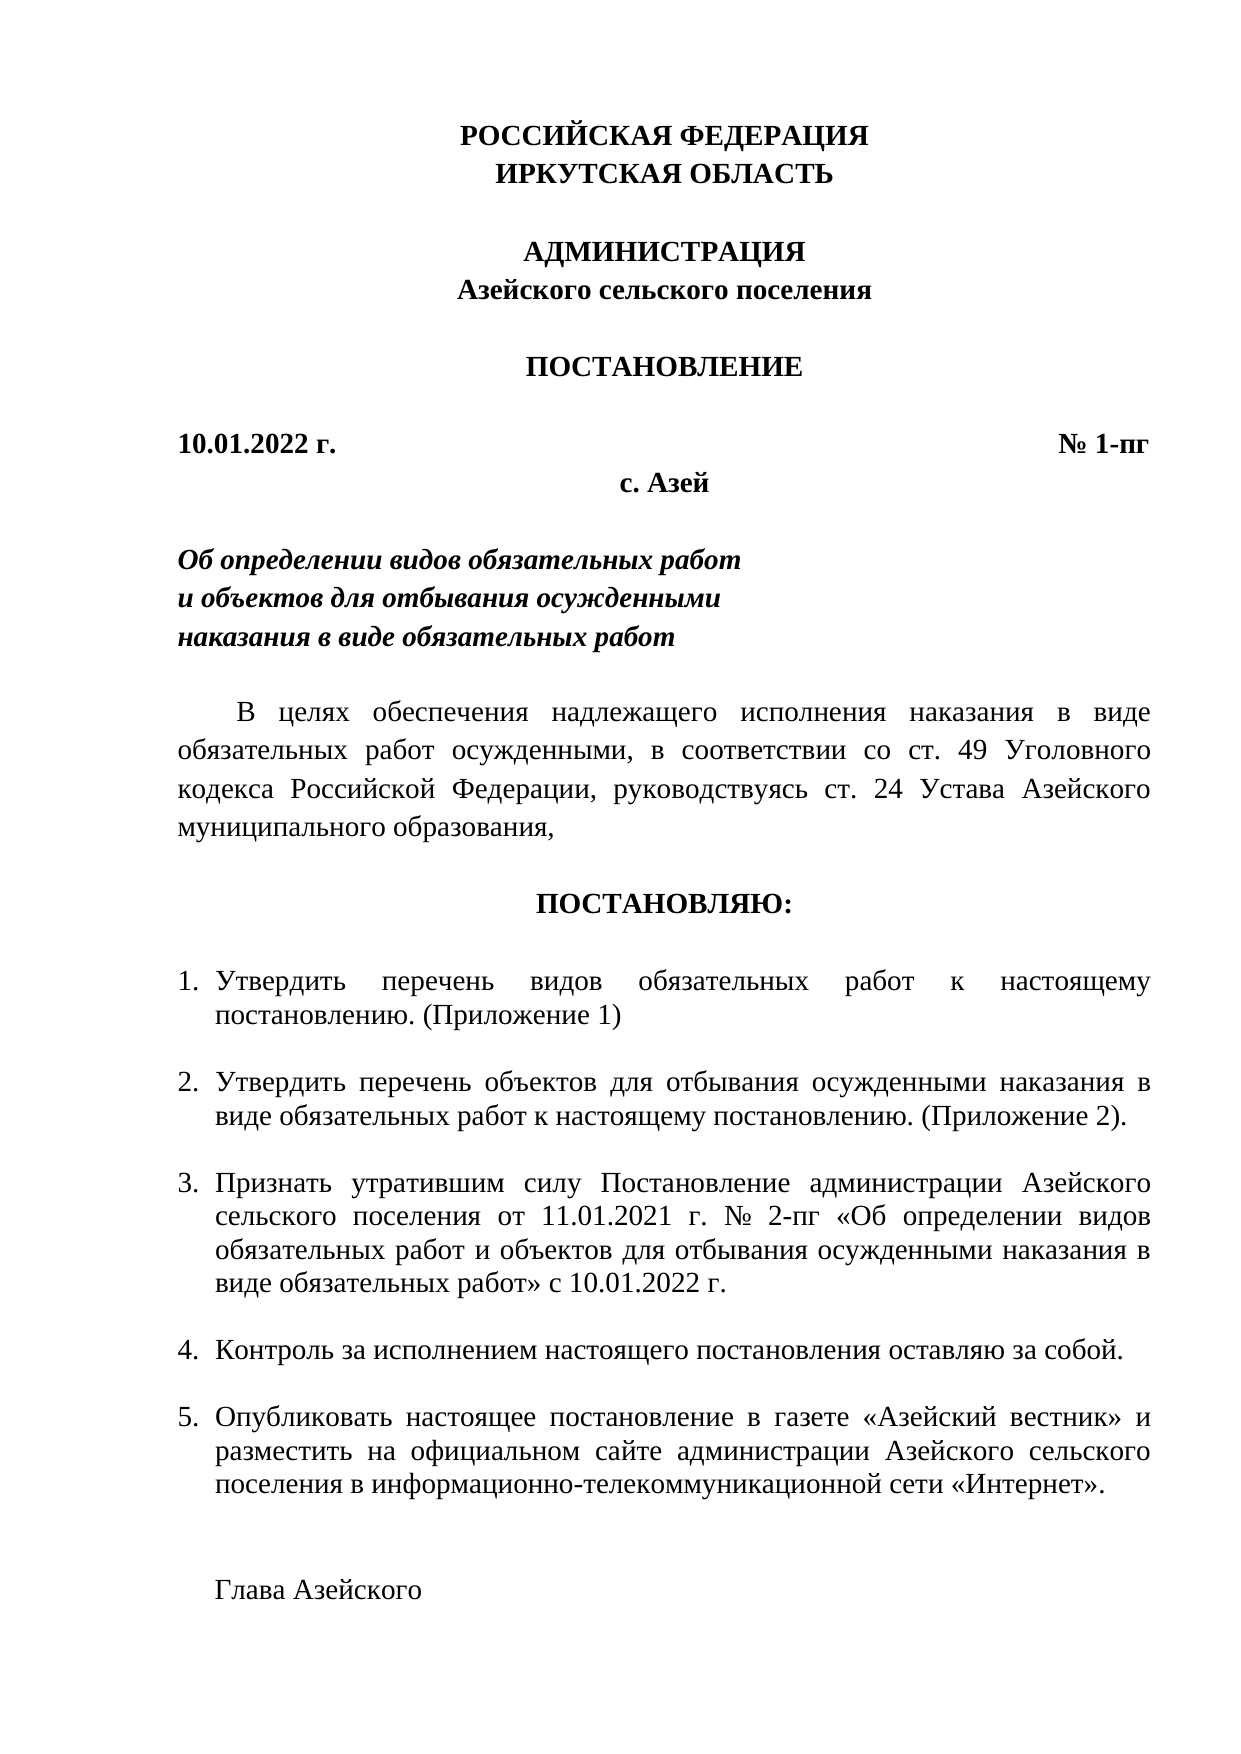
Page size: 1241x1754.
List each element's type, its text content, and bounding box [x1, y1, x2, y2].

text наказания в виде обязательных работ [177, 619, 1152, 653]
text АДМИНИСТРАЦИЯ [177, 234, 1152, 267]
list Признать утратившим силу Постановление администрации Азейского сельского поселения от 11.01.2021 г. № 2-пг «Об определении видов обязательных работ и объектов для отбывания осужденными наказания в виде обязательных работ» с 10.01.2022 г. [177, 1165, 1152, 1299]
text Об определении видов обязательных работ [177, 542, 1152, 576]
text ПОСТАНОВЛЯЮ: [177, 886, 1152, 920]
text ИРКУТСКАЯ ОБЛАСТЬ [177, 157, 1152, 190]
text и объектов для отбывания осужденными [177, 581, 1152, 614]
text с. Азей [177, 465, 1152, 498]
list Контроль за исполнением настоящего постановления оставляю за собой. [177, 1332, 1152, 1366]
text В целях обеспечения надлежащего исполнения наказания в виде обязательных работ осужденными, в соответствии со ст. 49 Уголовного кодекса Российской Федерации, руководствуясь ст. 24 Устава Азейского муниципального образования, [177, 694, 1152, 843]
list Опубликовать настоящее постановление в газете «Азейский вестник» и разместить на официальном сайте администрации Азейского сельского поселения в информационно-телекоммуникационной сети «Интернет». [177, 1399, 1152, 1500]
text Азейского сельского поселения [177, 272, 1152, 306]
list Утвердить перечень объектов для отбывания осужденными наказания в виде обязательных работ к настоящему постановлению. (Приложение 2). [177, 1064, 1152, 1131]
text 10.01.2022 г. № 1-пг [177, 426, 1152, 460]
text Глава Азейского [214, 1572, 1152, 1606]
list Утвердить перечень видов обязательных работ к настоящему постановлению. (Приложение 1) [177, 963, 1152, 1031]
text ПОСТАНОВЛЕНИЕ [177, 349, 1152, 383]
text РОССИЙСКАЯ ФЕДЕРАЦИЯ [177, 118, 1152, 152]
